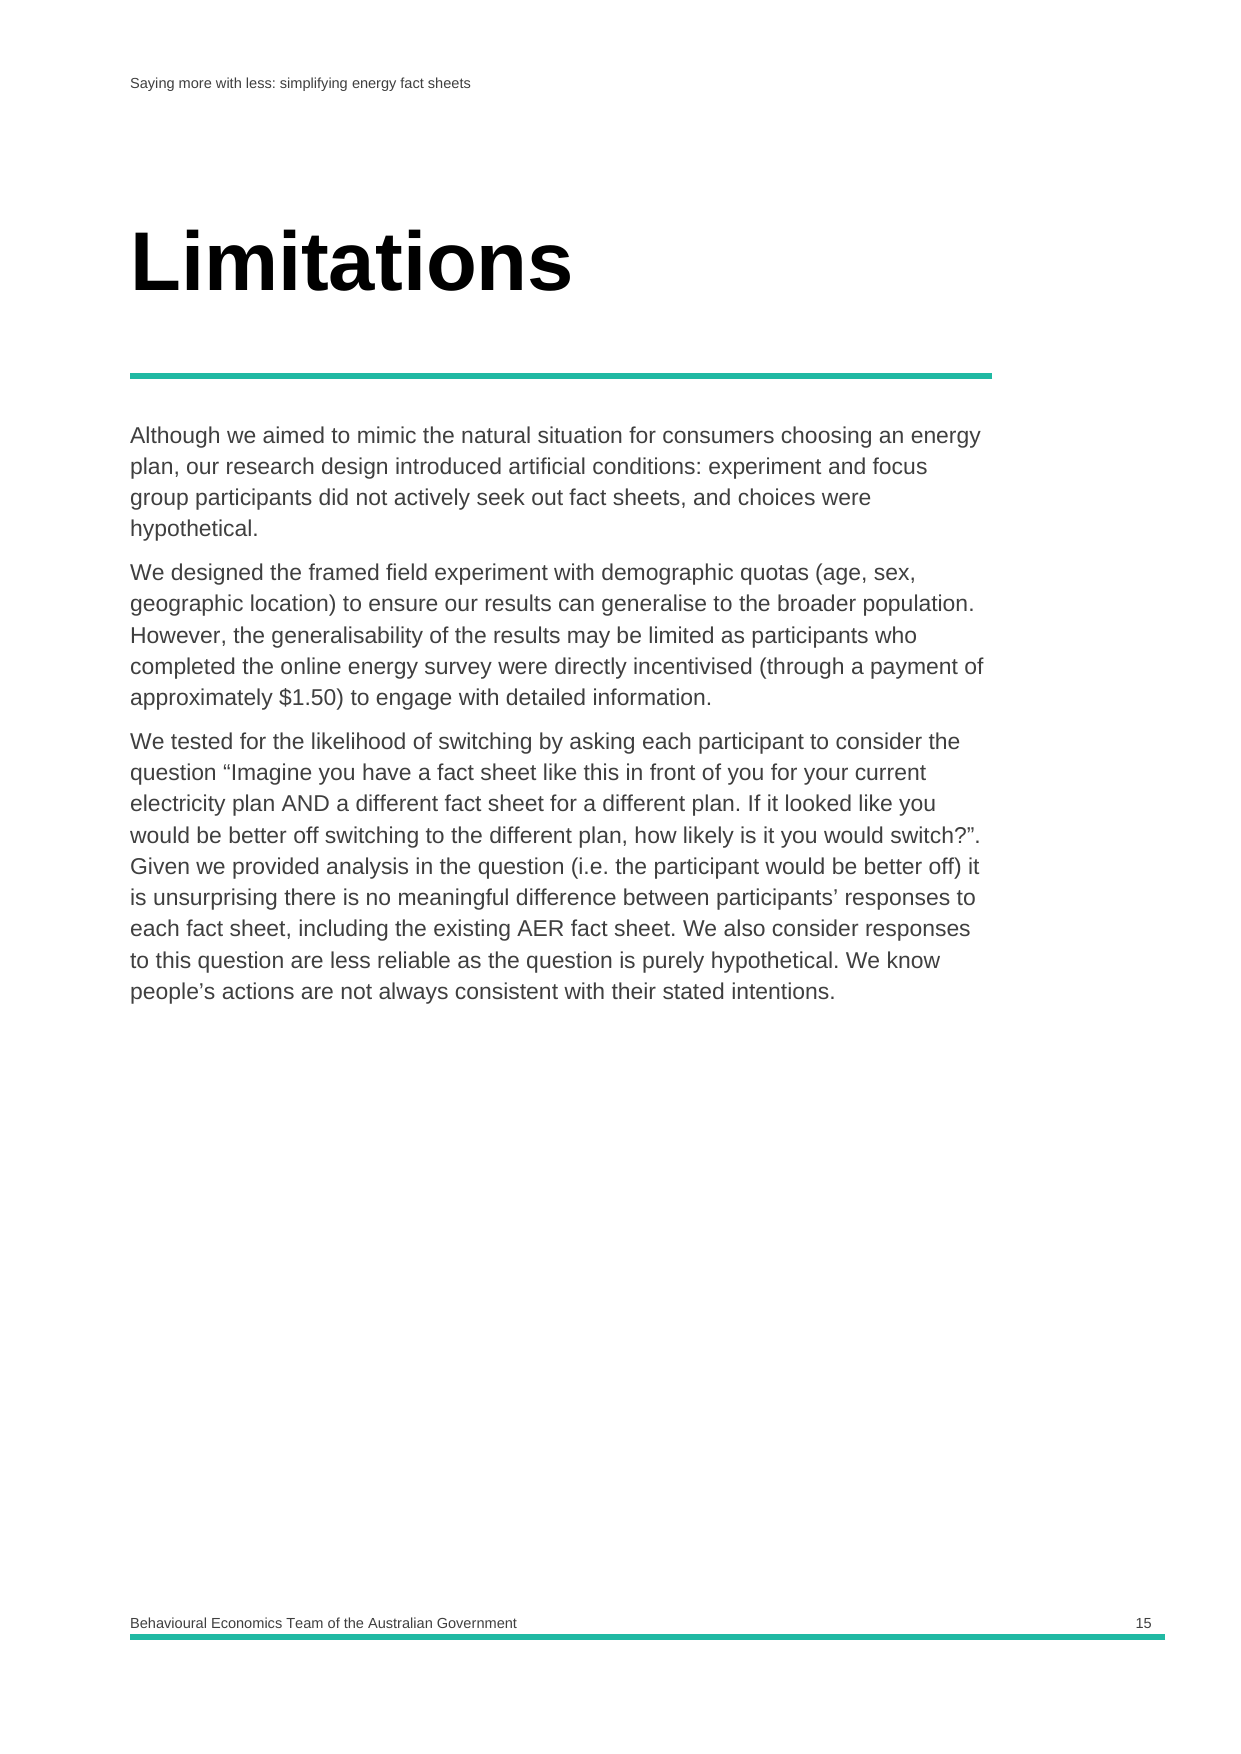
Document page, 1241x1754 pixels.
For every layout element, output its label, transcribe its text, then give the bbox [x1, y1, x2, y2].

subtitle Limitations [130, 213, 992, 373]
text We tested for the likelihood of switching by asking each participant to consider the question “Imagine you have a fact sheet like this in front of you for your current electricity plan AND a different fact sheet for a different plan. If it looked like you would be better off switching to the different plan, how likely is it you would switch?”. Given we provided analysis in the question (i.e. the participant would be better off) it is unsurprising there is no meaningful difference between participants’ responses to each fact sheet, including the existing AER fact sheet. We also consider responses to this question are less reliable as the question is purely hypothetical. We know people’s actions are not always consistent with their stated intentions. [130, 723, 992, 1004]
text Although we aimed to mimic the natural situation for consumers choosing an energy plan, our research design introduced artificial conditions: experiment and focus group participants did not actively seek out fact sheets, and choices were hypothetical. [130, 417, 992, 542]
text We designed the framed field experiment with demographic quotas (age, sex, geographic location) to ensure our results can generalise to the broader population. However, the generalisability of the results may be limited as participants who completed the online energy survey were directly incentivised (through a payment of approximately $1.50) to engage with detailed information. [130, 554, 992, 711]
